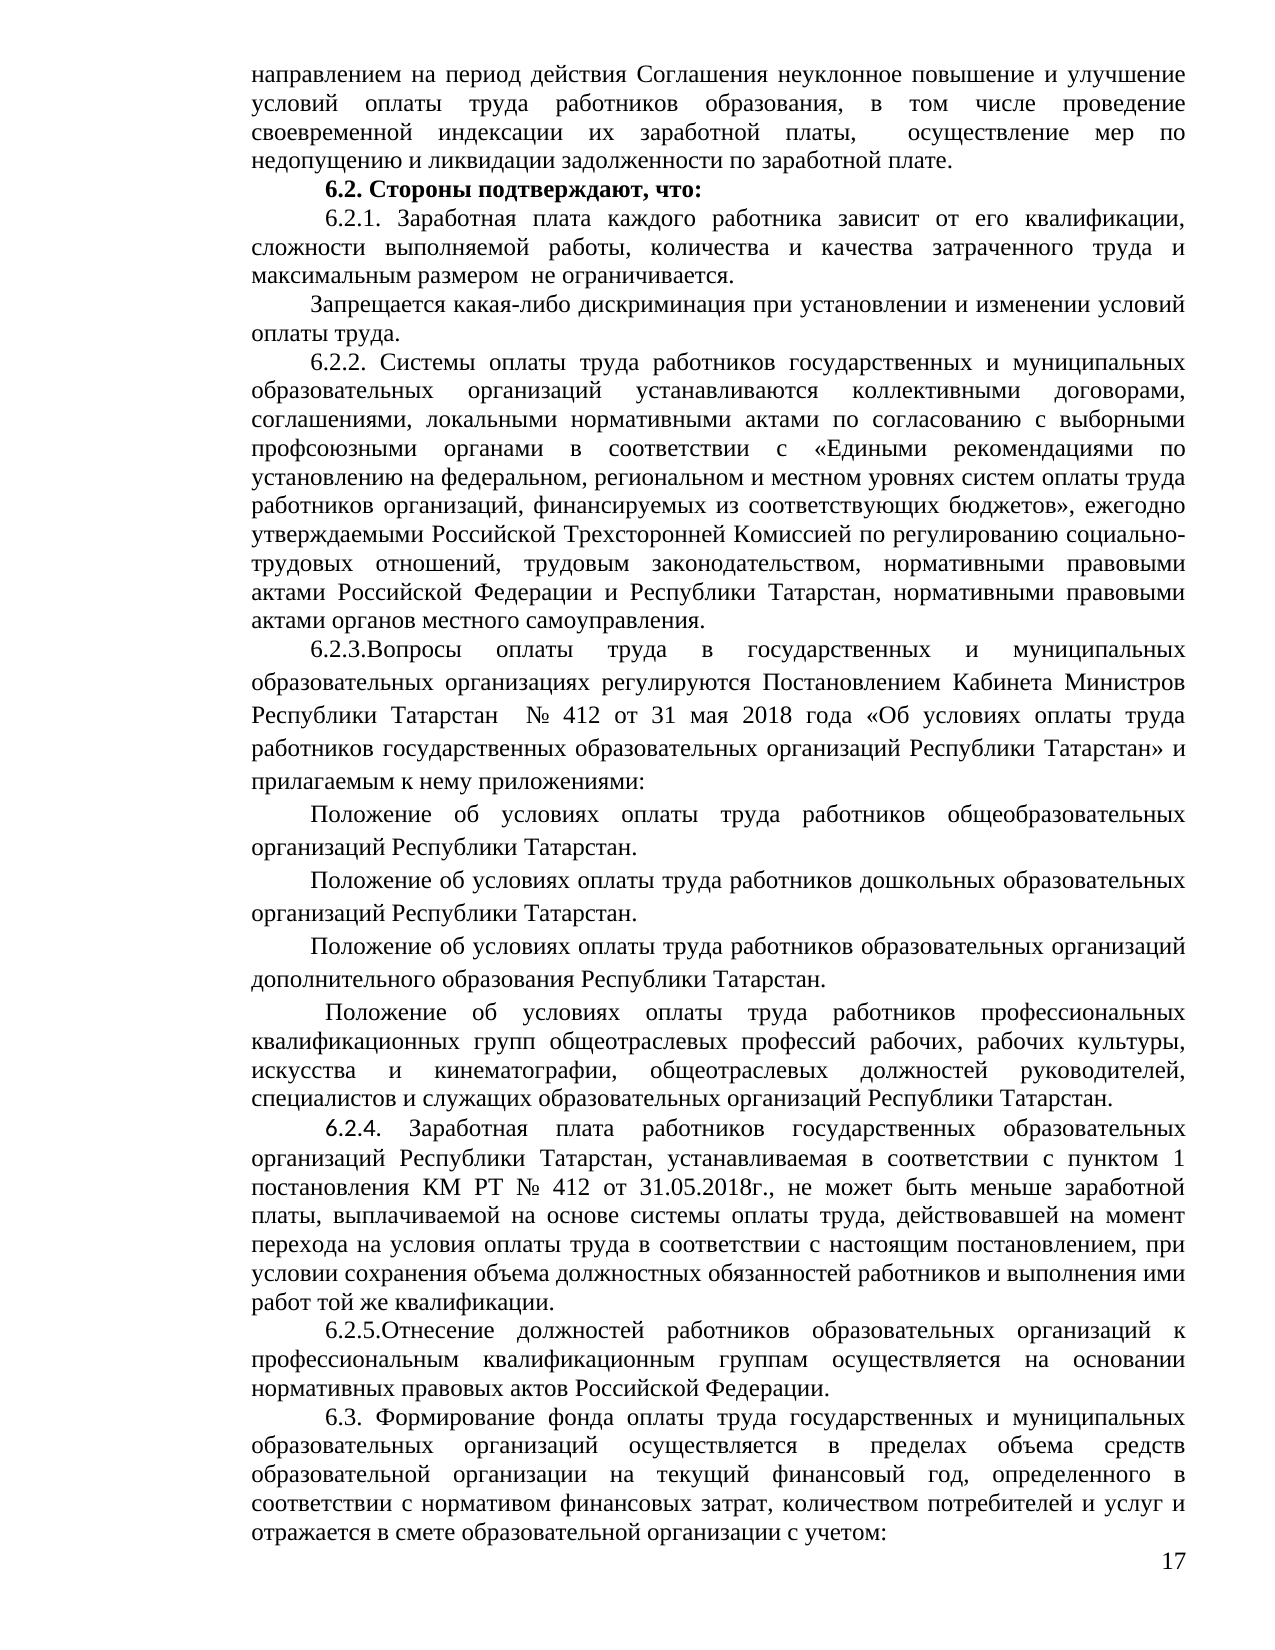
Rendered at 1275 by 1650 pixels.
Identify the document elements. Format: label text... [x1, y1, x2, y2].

list Положение об условиях оплаты труда работников образовательных организаций дополнительного образования Республики Татарстан. [251, 931, 1186, 993]
text 6.2. Стороны подтверждают, что: [251, 174, 1186, 203]
list 6.2.4. Заработная плата работников государственных образовательных организаций Республики Татарстан, устанавливаемая в соответствии с пунктом 1 постановления КМ РТ № 412 от 31.05.2018г., не может быть меньше заработной платы, выплачиваемой на основе системы оплаты труда, действовавшей на момент перехода на условия оплаты труда в соответствии с настоящим постановлением, при условии сохранения объема должностных обязанностей работников и выполнения ими работ той же квалификации. [251, 1112, 1186, 1315]
text Запрещается какая-либо дискриминация при установлении и изменении условий оплаты труда. [251, 289, 1186, 347]
list 6.3. Формирование фонда оплаты труда государственных и муниципальных образовательных организаций осуществляется в пределах объема средств образовательной организации на текущий финансовый год, определенного в соответствии с нормативом финансовых затрат, количеством потребителей и услуг и отражается в смете образовательной организации с учетом: [251, 1402, 1186, 1545]
list 6.2.3.Вопросы оплаты труда в государственных и муниципальных образовательных организациях регулируются Постановлением Кабинета Министров Республики Татарстан № 412 от 31 мая 2018 года «Об условиях оплаты труда работников государственных образовательных организаций Республики Татарстан» и прилагаемым к нему приложениями: [251, 634, 1186, 795]
list Положение об условиях оплаты труда работников профессиональных квалификационных групп общеотраслевых профессий рабочих, рабочих культуры, искусства и кинематографии, общеотраслевых должностей руководителей, специалистов и служащих образовательных организаций Республики Татарстан. [251, 997, 1186, 1112]
list Положение об условиях оплаты труда работников общеобразовательных организаций Республики Татарстан. [251, 799, 1186, 861]
text 6.2.1. Заработная плата каждого работника зависит от его квалификации, сложности выполняемой работы, количества и качества затраченного труда и максимальным размером не ограничивается. [251, 203, 1186, 289]
text 6.2.5.Отнесение должностей работников образовательных организаций к профессиональным квалификационным группам осуществляется на основании нормативных правовых актов Российской Федерации. [251, 1315, 1186, 1402]
list Положение об условиях оплаты труда работников дошкольных образовательных организаций Республики Татарстан. [251, 865, 1186, 927]
text 6.2.2. Системы оплаты труда работников государственных и муниципальных образовательных организаций устанавливаются коллективными договорами, соглашениями, локальными нормативными актами по согласованию с выборными профсоюзными органами в соответствии с «Едиными рекомендациями по установлению на федеральном, региональном и местном уровнях систем оплаты труда работников организаций, финансируемых из соответствующих бюджетов», ежегодно утверждаемыми Российской Трехсторонней Комиссией по регулированию социально-трудовых отношений, трудовым законодательством, нормативными правовыми актами Российской Федерации и Республики Татарстан, нормативными правовыми актами органов местного самоуправления. [251, 347, 1186, 634]
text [251, 59, 1186, 174]
